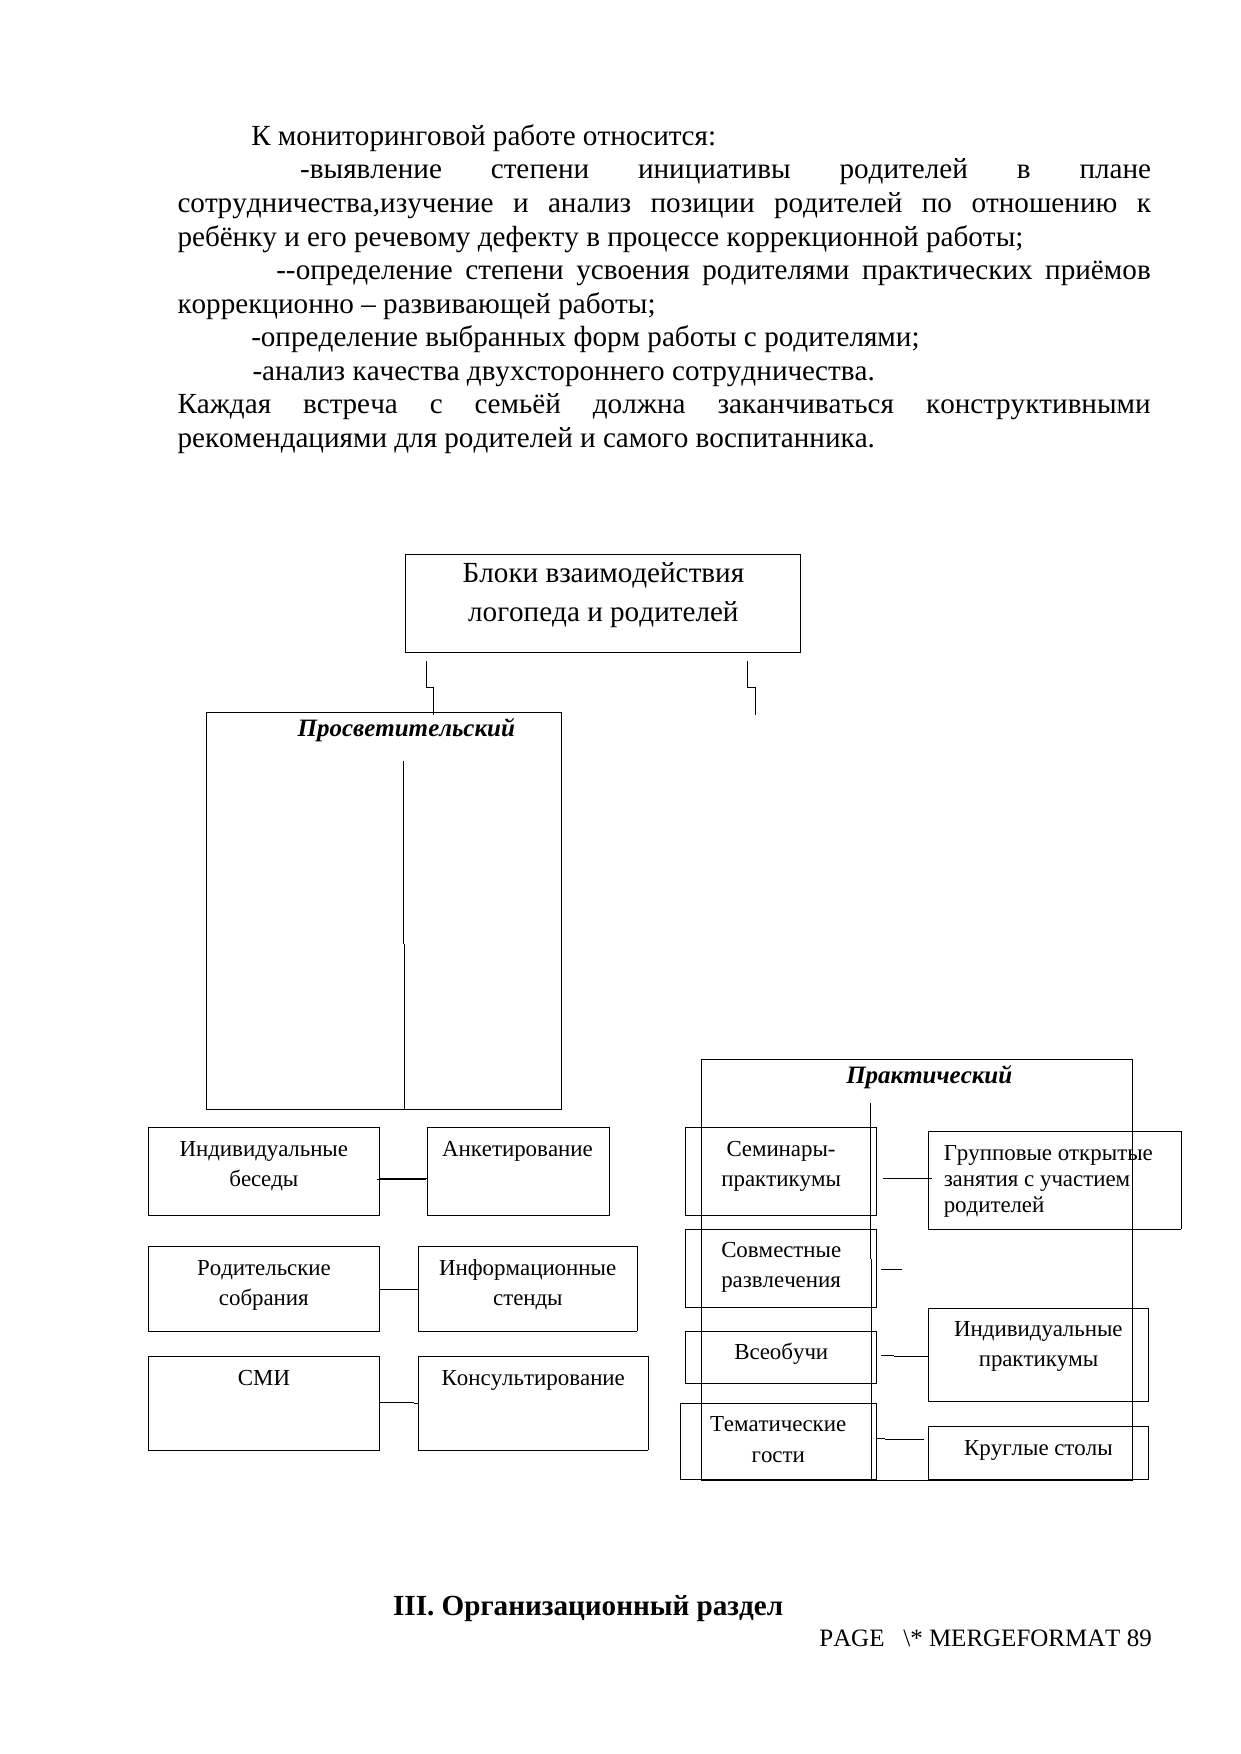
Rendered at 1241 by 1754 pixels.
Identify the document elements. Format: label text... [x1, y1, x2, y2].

text -анализ качества двухстороннего сотрудничества. [252, 353, 1152, 386]
table_header Практический [702, 1060, 1132, 1479]
text III. Организационный раздел [177, 1588, 1152, 1622]
text -определение выбранных форм работы с родителями; [177, 319, 1152, 353]
text Каждая встреча с семьёй должна заканчиваться конструктивными рекомендациями для родителей и самого воспитанника. [177, 386, 1152, 453]
text --определение степени усвоения родителями практических приёмов коррекционно – развивающей работы; [177, 252, 1152, 319]
text К мониторинговой работе относится: [177, 118, 1152, 152]
table_header Блоки взаимодействия логопеда и родителей [406, 555, 800, 652]
text -выявление степени инициативы родителей в плане сотрудничества,изучение и анализ позиции родителей по отношению к ребёнку и его речевому дефекту в процессе коррекционной работы; [177, 152, 1152, 252]
table_header Просветительский [207, 713, 561, 1109]
